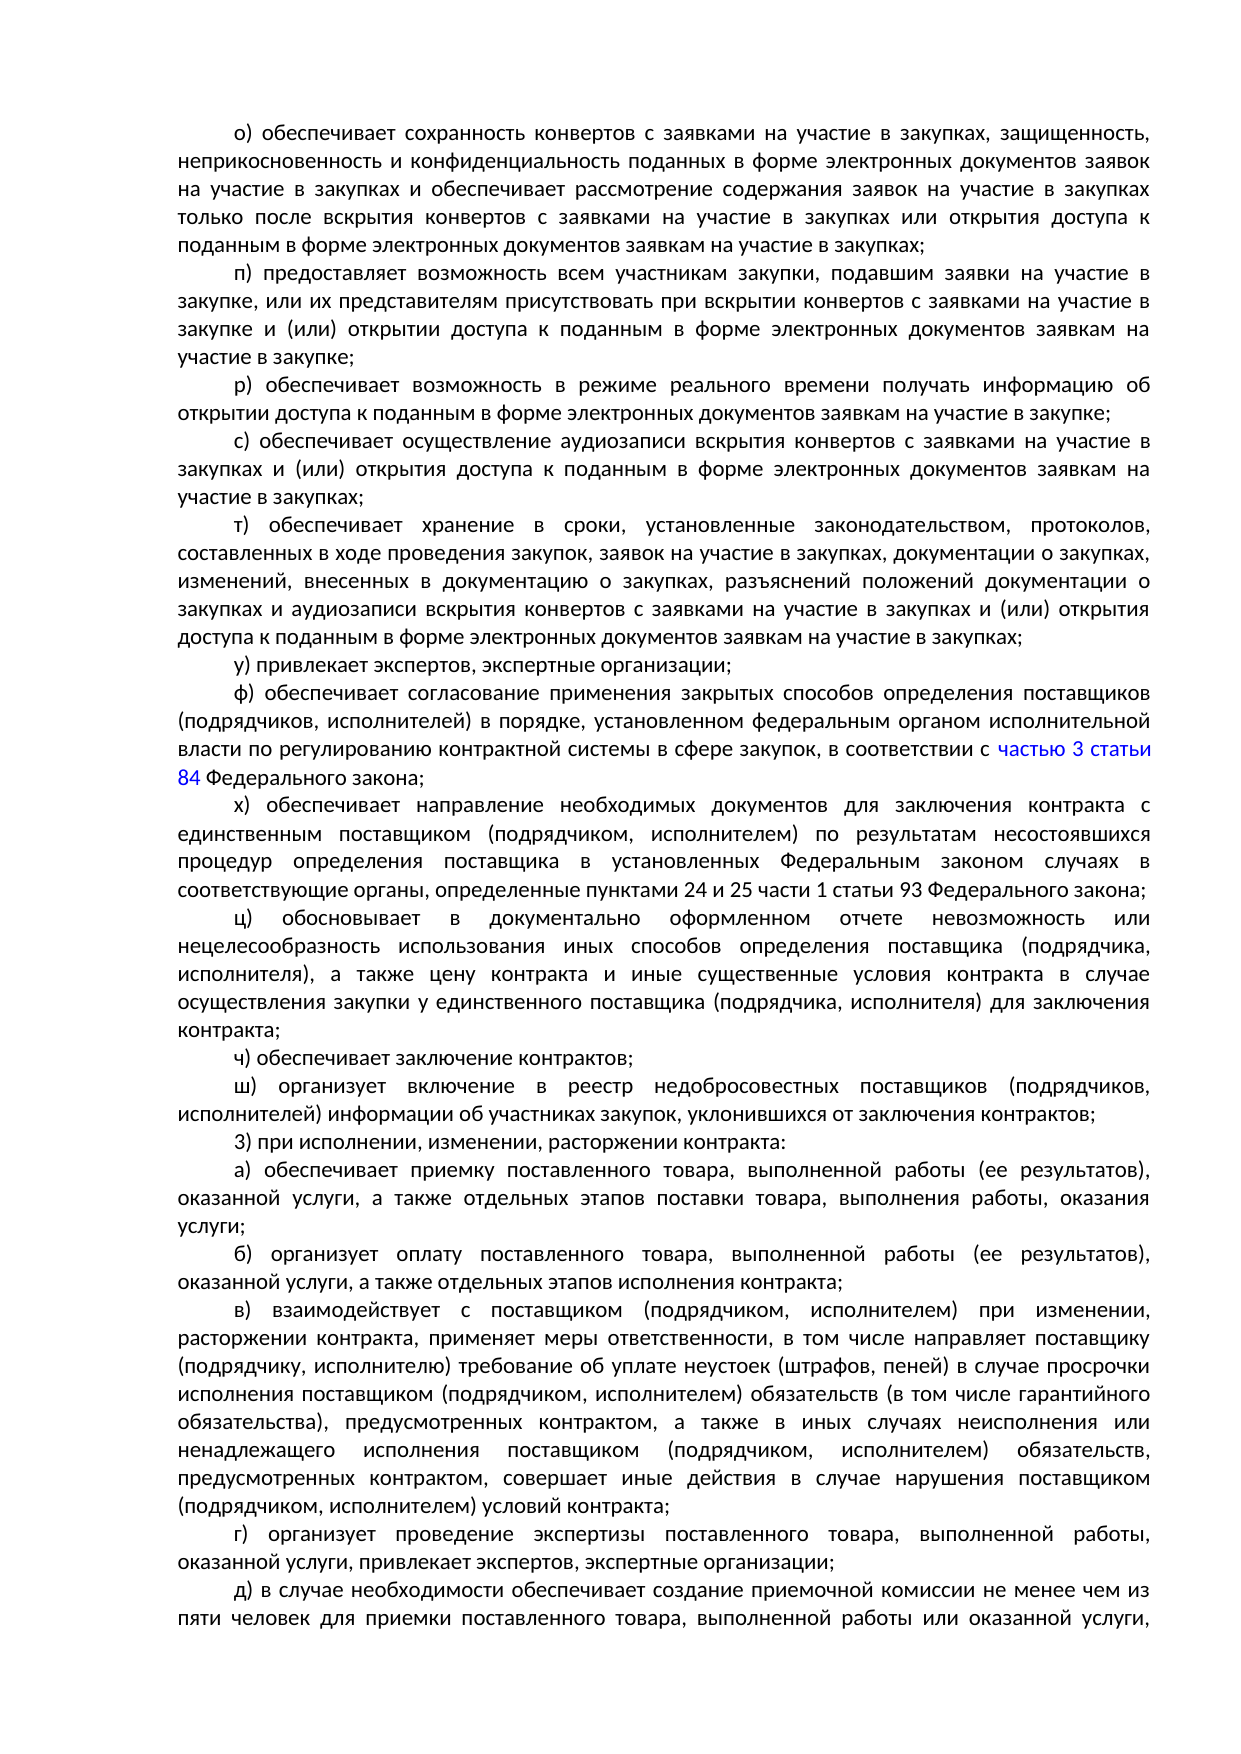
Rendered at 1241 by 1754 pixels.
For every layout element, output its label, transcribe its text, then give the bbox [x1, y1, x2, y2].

text 3) при исполнении, изменении, расторжении контракта: [177, 1127, 1152, 1155]
text б) организует оплату поставленного товара, выполненной работы (ее результатов), оказанной услуги, а также отдельных этапов исполнения контракта; [177, 1239, 1152, 1295]
text ч) обеспечивает заключение контрактов; [177, 1043, 1152, 1071]
text ф) обеспечивает согласование применения закрытых способов определения поставщиков (подрядчиков, исполнителей) в порядке, установленном федеральным органом исполнительной власти по регулированию контрактной системы в сфере закупок, в соответствии с частью 3 статьи 84 Федерального закона; [177, 678, 1152, 791]
text г) организует проведение экспертизы поставленного товара, выполненной работы, оказанной услуги, привлекает экспертов, экспертные организации; [177, 1519, 1152, 1575]
text ш) организует включение в реестр недобросовестных поставщиков (подрядчиков, исполнителей) информации об участниках закупок, уклонившихся от заключения контрактов; [177, 1071, 1152, 1127]
text в) взаимодействует с поставщиком (подрядчиком, исполнителем) при изменении, расторжении контракта, применяет меры ответственности, в том числе направляет поставщику (подрядчику, исполнителю) требование об уплате неустоек (штрафов, пеней) в случае просрочки исполнения поставщиком (подрядчиком, исполнителем) обязательств (в том числе гарантийного обязательства), предусмотренных контрактом, а также в иных случаях неисполнения или ненадлежащего исполнения поставщиком (подрядчиком, исполнителем) обязательств, предусмотренных контрактом, совершает иные действия в случае нарушения поставщиком (подрядчиком, исполнителем) условий контракта; [177, 1295, 1152, 1519]
text х) обеспечивает направление необходимых документов для заключения контракта с единственным поставщиком (подрядчиком, исполнителем) по результатам несостоявшихся процедур определения поставщика в установленных Федеральным законом случаях в соответствующие органы, определенные пунктами 24 и 25 части 1 статьи 93 Федерального закона; [177, 791, 1152, 903]
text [177, 1575, 1152, 1631]
text с) обеспечивает осуществление аудиозаписи вскрытия конвертов с заявками на участие в закупках и (или) открытия доступа к поданным в форме электронных документов заявкам на участие в закупках; [177, 426, 1152, 510]
text о) обеспечивает сохранность конвертов с заявками на участие в закупках, защищенность, неприкосновенность и конфиденциальность поданных в форме электронных документов заявок на участие в закупках и обеспечивает рассмотрение содержания заявок на участие в закупках только после вскрытия конвертов с заявками на участие в закупках или открытия доступа к поданным в форме электронных документов заявкам на участие в закупках; [177, 118, 1152, 258]
text у) привлекает экспертов, экспертные организации; [177, 651, 1152, 678]
text а) обеспечивает приемку поставленного товара, выполненной работы (ее результатов), оказанной услуги, а также отдельных этапов поставки товара, выполнения работы, оказания услуги; [177, 1155, 1152, 1239]
text п) предоставляет возможность всем участникам закупки, подавшим заявки на участие в закупке, или их представителям присутствовать при вскрытии конвертов с заявками на участие в закупке и (или) открытии доступа к поданным в форме электронных документов заявкам на участие в закупке; [177, 258, 1152, 370]
text р) обеспечивает возможность в режиме реального времени получать информацию об открытии доступа к поданным в форме электронных документов заявкам на участие в закупке; [177, 370, 1152, 426]
text ц) обосновывает в документально оформленном отчете невозможность или нецелесообразность использования иных способов определения поставщика (подрядчика, исполнителя), а также цену контракта и иные существенные условия контракта в случае осуществления закупки у единственного поставщика (подрядчика, исполнителя) для заключения контракта; [177, 903, 1152, 1043]
text т) обеспечивает хранение в сроки, установленные законодательством, протоколов, составленных в ходе проведения закупок, заявок на участие в закупках, документации о закупках, изменений, внесенных в документацию о закупках, разъяснений положений документации о закупках и аудиозаписи вскрытия конвертов с заявками на участие в закупках и (или) открытия доступа к поданным в форме электронных документов заявкам на участие в закупках; [177, 510, 1152, 651]
